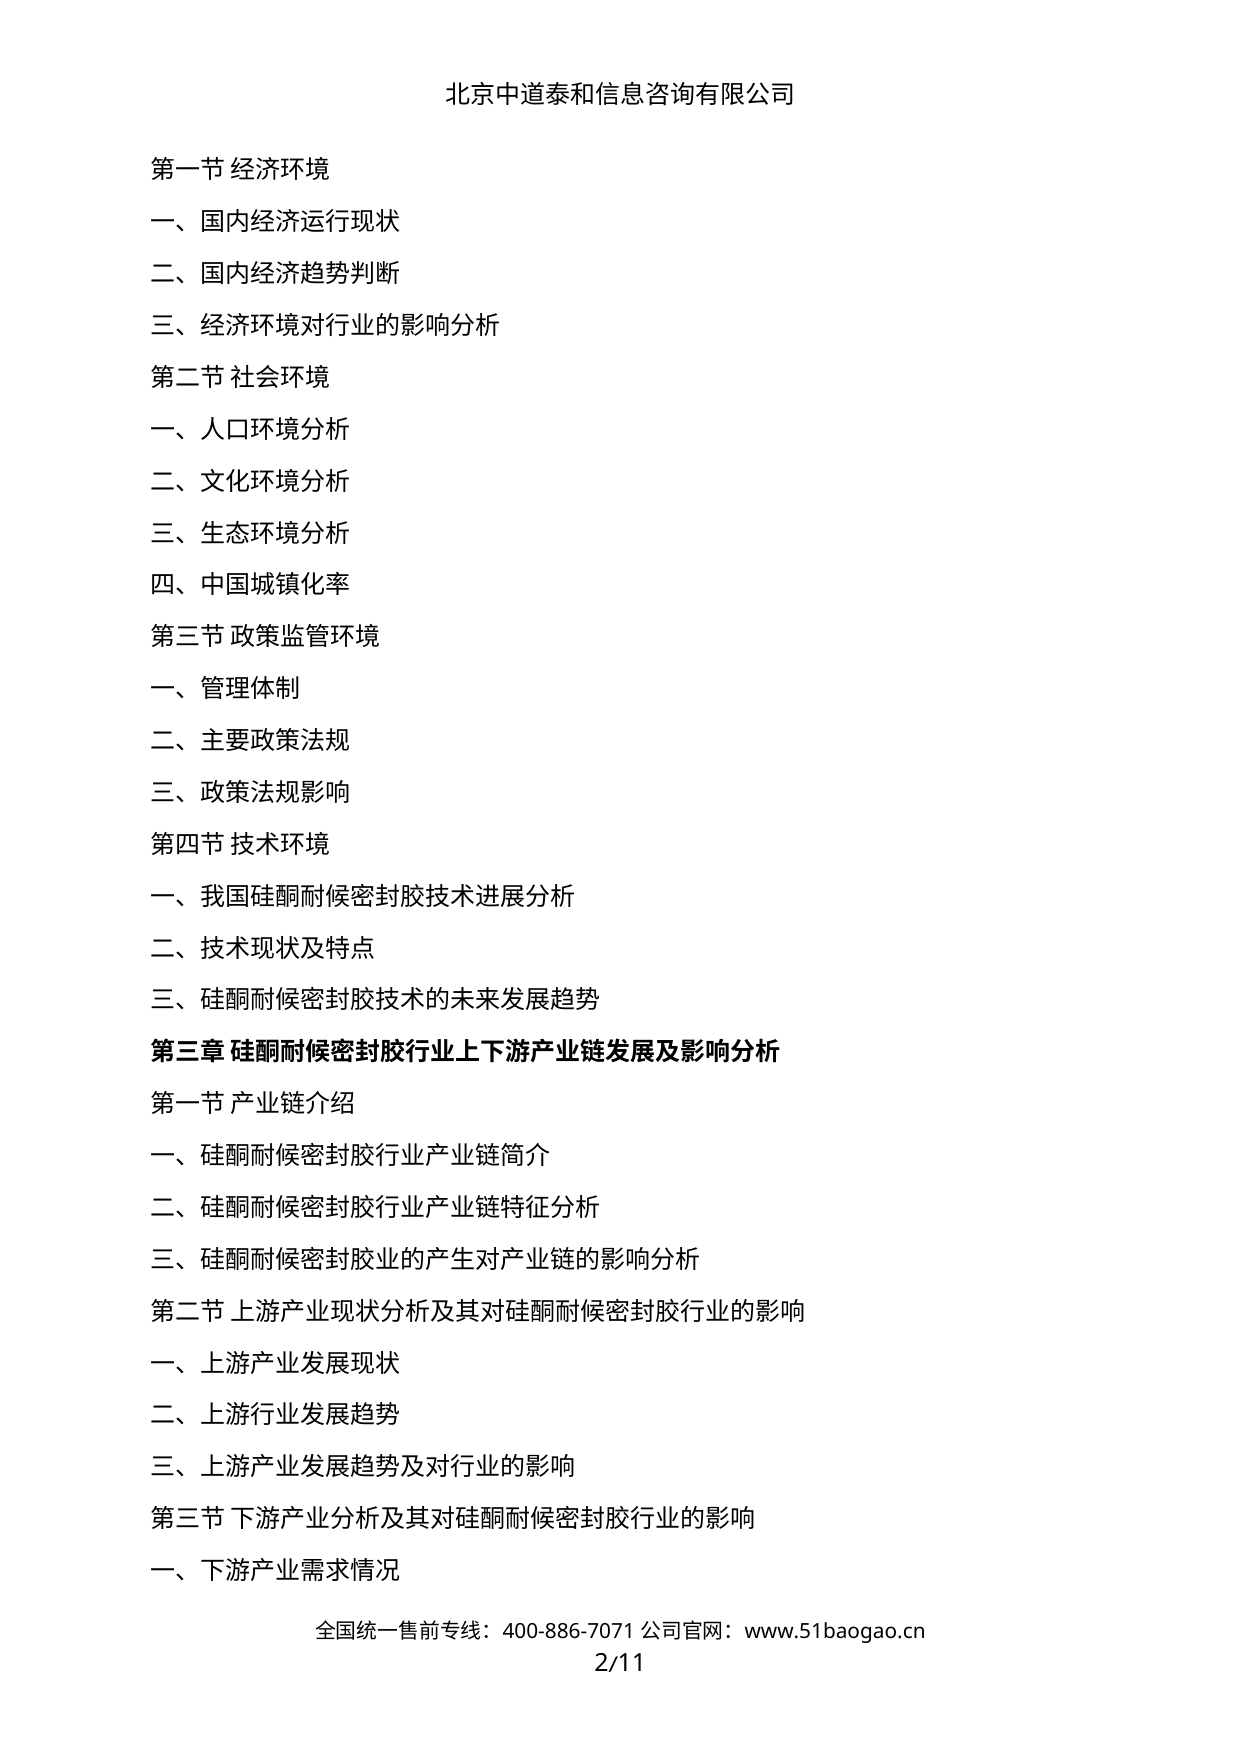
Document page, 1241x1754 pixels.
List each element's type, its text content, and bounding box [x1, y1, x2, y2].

text 二、技术现状及特点 [150, 928, 1090, 964]
text 四、中国城镇化率 [150, 565, 1090, 601]
text 一、我国硅酮耐候密封胶技术进展分析 [150, 876, 1090, 912]
text 第三章 硅酮耐候密封胶行业上下游产业链发展及影响分析 [150, 1032, 1090, 1068]
text 二、硅酮耐候密封胶行业产业链特征分析 [150, 1187, 1090, 1224]
text 二、主要政策法规 [150, 721, 1090, 757]
text 一、人口环境分析 [150, 409, 1090, 446]
text 一、硅酮耐候密封胶行业产业链简介 [150, 1136, 1090, 1172]
text 第一节 经济环境 [150, 150, 1090, 186]
text 二、国内经济趋势判断 [150, 254, 1090, 290]
text 三、硅酮耐候密封胶业的产生对产业链的影响分析 [150, 1239, 1090, 1276]
text 三、政策法规影响 [150, 772, 1090, 809]
text 一、管理体制 [150, 669, 1090, 705]
text 第四节 技术环境 [150, 824, 1090, 861]
text 一、下游产业需求情况 [150, 1551, 1090, 1587]
text 三、上游产业发展趋势及对行业的影响 [150, 1447, 1090, 1483]
text 第二节 社会环境 [150, 357, 1090, 394]
text 三、生态环境分析 [150, 513, 1090, 549]
text 一、国内经济运行现状 [150, 202, 1090, 238]
text 第三节 下游产业分析及其对硅酮耐候密封胶行业的影响 [150, 1499, 1090, 1535]
text 二、上游行业发展趋势 [150, 1395, 1090, 1431]
text 第三节 政策监管环境 [150, 617, 1090, 653]
text 一、上游产业发展现状 [150, 1343, 1090, 1379]
text 第一节 产业链介绍 [150, 1084, 1090, 1120]
text 三、经济环境对行业的影响分析 [150, 306, 1090, 342]
text 第二节 上游产业现状分析及其对硅酮耐候密封胶行业的影响 [150, 1291, 1090, 1327]
text 三、硅酮耐候密封胶技术的未来发展趋势 [150, 980, 1090, 1016]
text 二、文化环境分析 [150, 461, 1090, 497]
